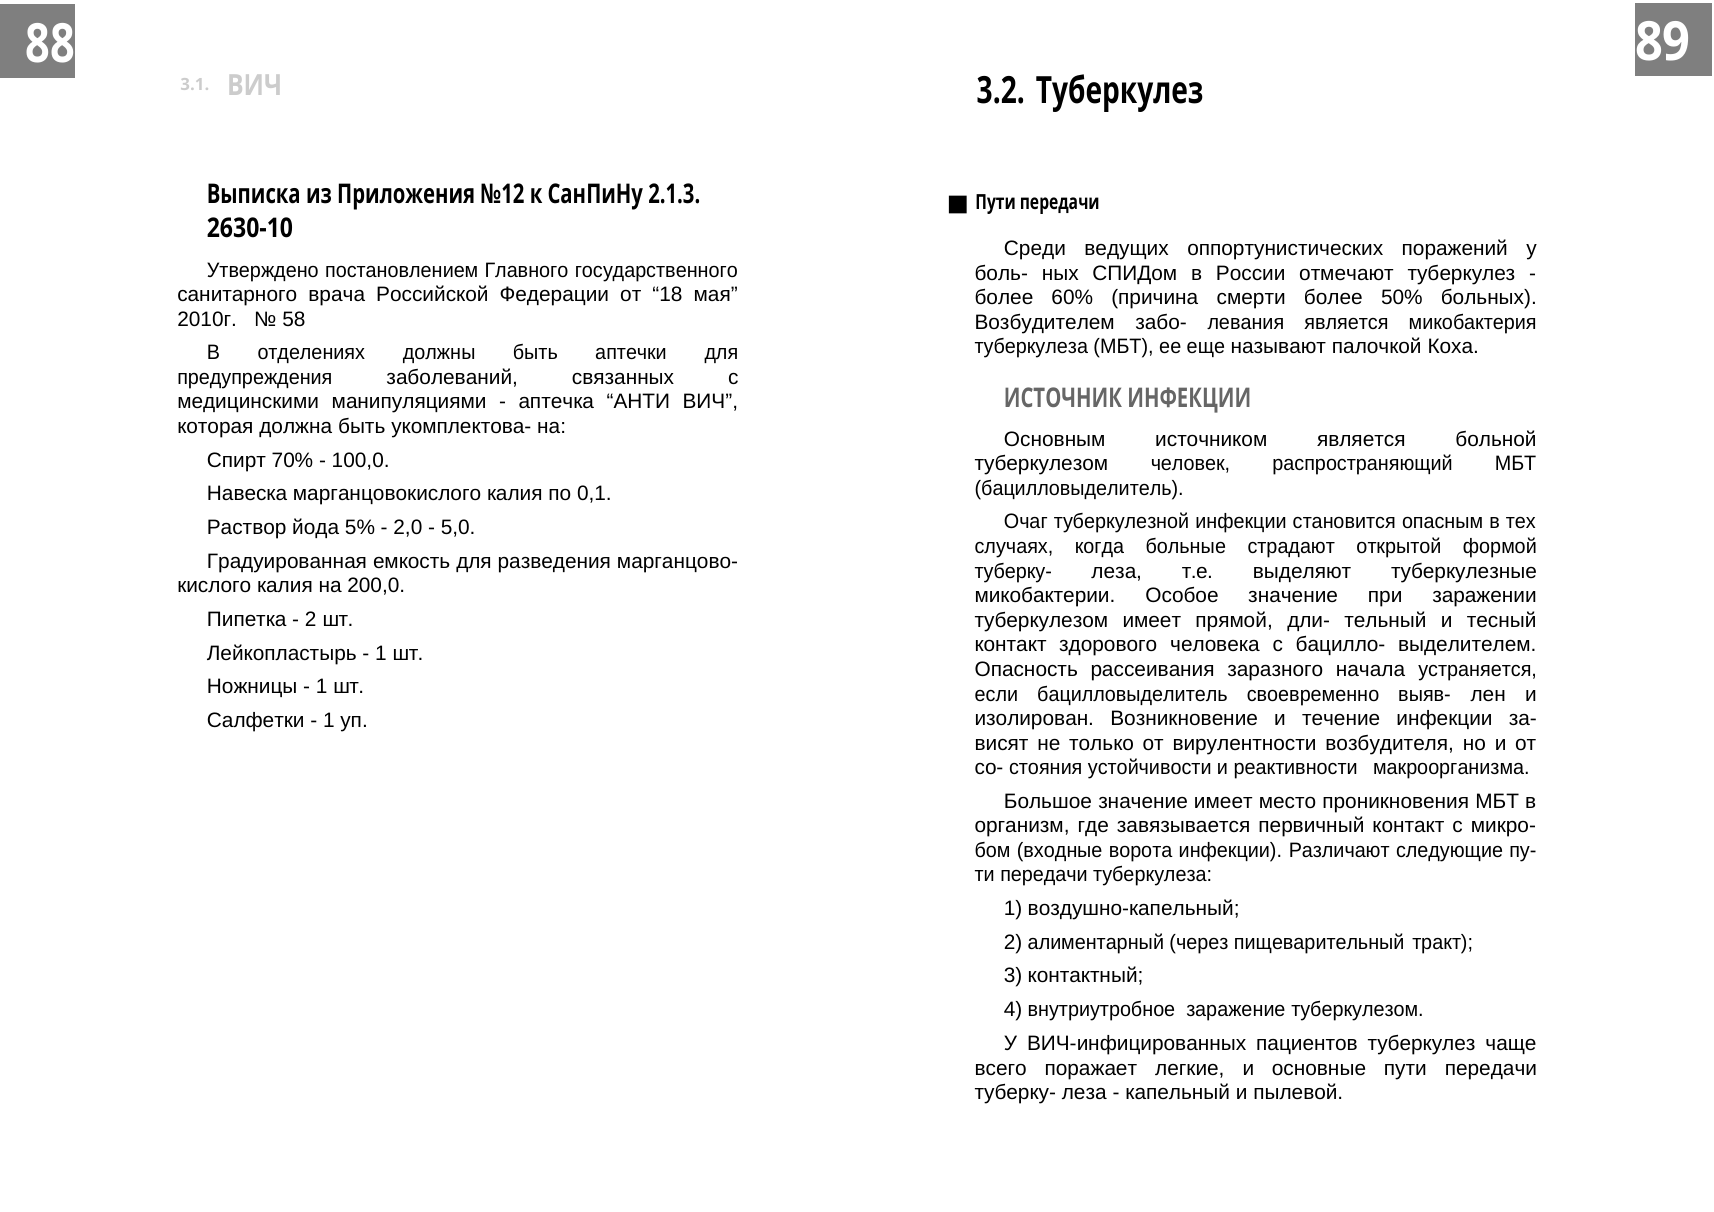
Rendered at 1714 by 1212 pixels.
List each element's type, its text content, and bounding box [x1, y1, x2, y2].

subtitle ИСТОЧНИК ИНФЕКЦИИ [1004, 378, 1713, 415]
list ВИЧ 3.2. Туберкулез [180, 69, 1713, 112]
list воздушно-капельный; [1004, 896, 1713, 920]
text Градуированная емкость для разведения марганцово- кислого калия на 200,0. [177, 549, 738, 597]
list внутриутробное заражение туберкулезом. [1004, 997, 1713, 1021]
list контактный; [1004, 963, 1713, 987]
text В отделениях должны быть аптечки для предупреждения заболеваний, связанных с медицинскими манипуляциями - аптечка “АНТИ ВИЧ”, которая должна быть укомплектова- на: [177, 340, 738, 438]
text Навеска марганцовокислого калия по 0,1. Раствор йода 5% - 2,0 - 5,0. [207, 481, 689, 539]
text Спирт 70% - 100,0. [207, 447, 738, 471]
subtitle Выписка из Приложения №12 к СанПиНу 2.1.3. 2630-10 [207, 176, 719, 246]
list алиментарный (через пищеварительный тракт); [1004, 929, 1713, 953]
text Утверждено постановлением Главного государственного санитарного врача Российской Федерации от “18 мая” 2010г. № 58 [177, 257, 738, 331]
subtitle Пути передачи [975, 187, 1713, 216]
text Очаг туберкулезной инфекции становится опасным в тех случаях, когда больные страдают открытой формой туберку- леза, т.е. выделяют туберкулезные микобактерии. Особое значение при заражении туберкулезом имеет прямой, дли- тельный и тесный контакт здорового человека с бацилло- выделителем. Опасность рассеивания заразного начала устраняется, если бацилловыделитель своевременно выяв- лен и изолирован. Возникновение и течение инфекции за- висят не только от вирулентности возбудителя, но и от со- стояния устойчивости и реактивности макроорганизма. [974, 509, 1537, 779]
text Пипетка - 2 шт. Лейкопластырь - 1 шт. Ножницы - 1 шт. [207, 607, 425, 698]
text У ВИЧ-инфицированных пациентов туберкулез чаще всего поражает легкие, и основные пути передачи туберку- леза - капельный и пылевой. [974, 1031, 1537, 1104]
text Среди ведущих оппортунистических поражений у боль- ных СПИДом в России отмечают туберкулез - более 60% (причина смерти более 50% больных). Возбудителем забо- левания является микобактерия туберкулеза (МБТ), ее еще называют палочкой Коха. [974, 236, 1537, 358]
text Большое значение имеет место проникновения МБТ в организм, где завязывается первичный контакт с микро- бом (входные ворота инфекции). Различают следующие пу- ти передачи туберкулеза: [974, 788, 1537, 886]
text Салфетки - 1 уп. [207, 708, 738, 732]
text Основным источником является больной туберкулезом человек, распространяющий МБТ (бацилловыделитель). [974, 427, 1537, 500]
